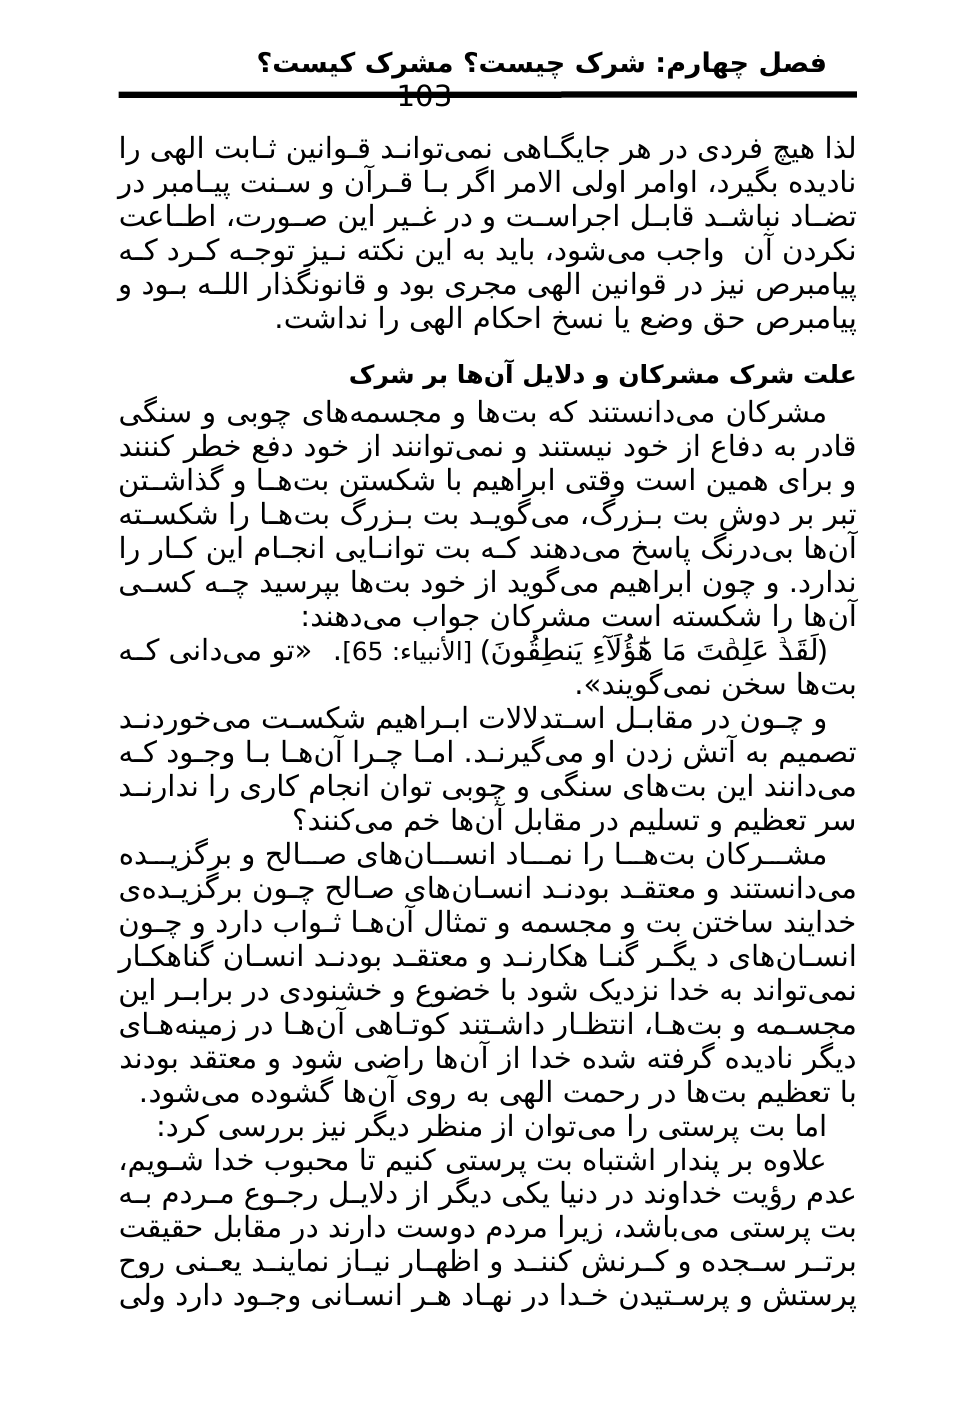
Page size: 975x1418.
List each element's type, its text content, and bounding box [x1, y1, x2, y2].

text اما بت پرستی را می‌توان از منظر دیگر نیز بررسی کرد: [118, 1109, 857, 1143]
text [118, 1143, 857, 1313]
text و چون در مقابل استدلالات ابراهیم شکست می‌خوردند تصمیم به آتش زدن او می‌گیرند. اما چرا آن‌ها با وجود که می‌دانند این بت‌های سنگی و چوبی توان انجام کاری را ندارند سر تعظیم و تسلیم در مقابل آن‌ها خم می‌کنند؟ [118, 701, 857, 837]
text مشرکان بت‌ها را نماد انسان‌های صالح و برگزیده می‌دانستند و معتقد بودند انسان‌های صالح چون برگزیده‌ی خدایند ساختن بت و مجسمه و تمثال آن‌ها ثواب دارد و چون انسان‌های د یگر گنا هکارند و معتقد بودند انسان گناهکار نمی‌تواند به خدا نزدیک شود با خضوع و خشنودی در برابر این مجسمه و بت‌ها، انتظار داشتند کوتاهی آن‌ها در زمینه‌های دیگر نادیده گرفته شده خدا از آن‌ها راضی شود و معتقد بودند با تعظیم بت‌ها در رحمت الهی به روی آن‌ها گشوده می‌شود. [118, 837, 857, 1109]
text مشرکان می‌دانستند که بت‌ها و مجسمه‌های چوبی و سنگی قادر به دفاع از خود نیستند و نمی‌توانند از خود دفع خطر کننند و برای همین است وقتی ابراهیم با شکستن بت‌ها و گذاشتن تبر بر دوش بت بزرگ، می‌گوید بت بزرگ بت‌ها را شکسته آن‌ها بی‌درنگ پاسخ می‌دهند که بت توانایی انجام این کار را ندارد. و چون ابراهیم می‌گوید از خود بت‌ها بپرسید چه کسی آن‌ها را شکسته است مشرکان جواب می‌دهند: [118, 396, 857, 633]
text ﴿لَقَدۡ عَلِمۡتَ مَا هَٰٓؤُلَآءِ يَنطِقُونَ﴾ [الأنبیاء: 65]. «تو می‌دانی که بت‌ها سخن نمی‌گویند». [118, 633, 857, 701]
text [118, 132, 857, 335]
text علت شرک مشركان و دلایل آن‌ها بر شرک [118, 360, 857, 389]
